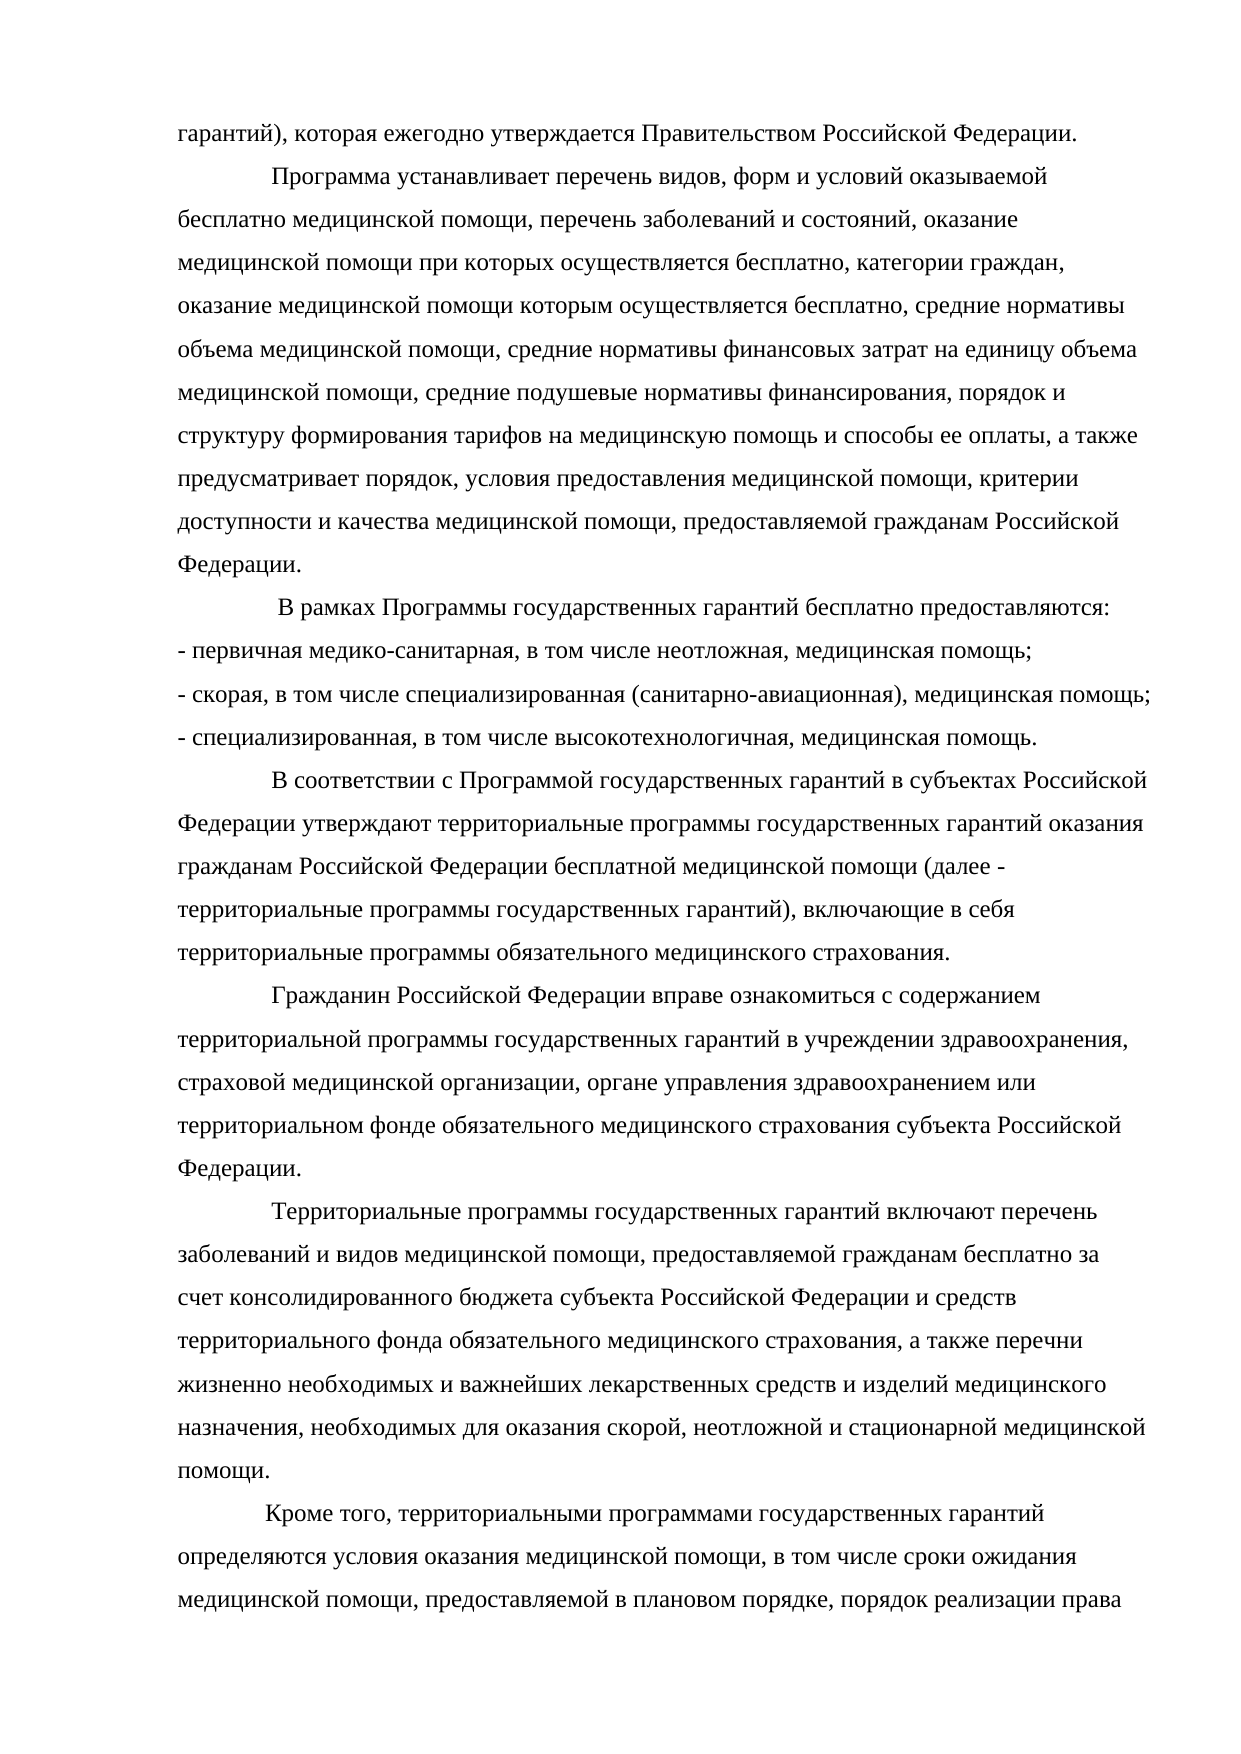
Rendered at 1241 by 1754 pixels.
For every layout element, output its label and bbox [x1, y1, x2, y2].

text [177, 118, 1152, 679]
text [177, 707, 1152, 1613]
